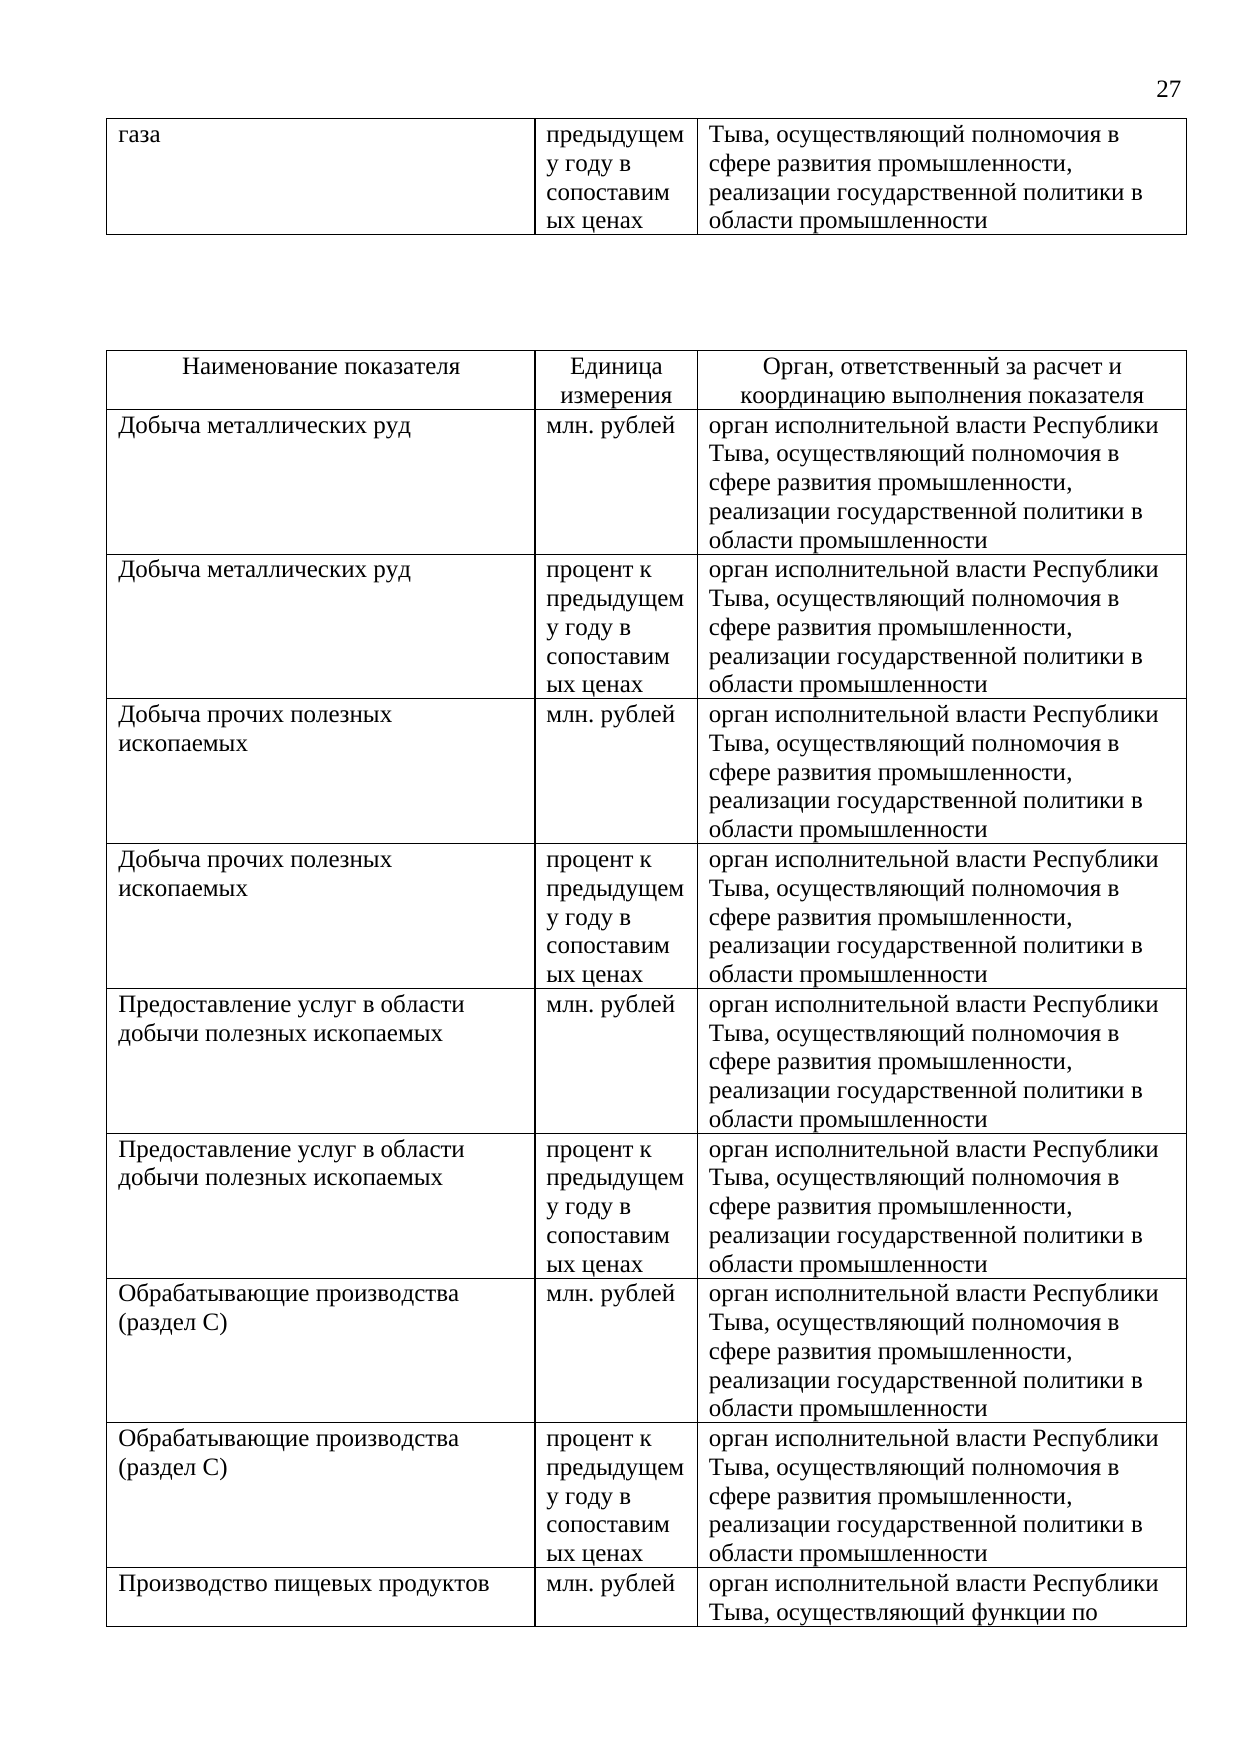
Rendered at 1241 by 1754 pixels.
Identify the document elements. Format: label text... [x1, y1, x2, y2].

table_cell Добыча прочих полезных ископаемых [107, 699, 534, 843]
table_cell Добыча прочих полезных ископаемых [107, 844, 534, 988]
table_cell процент к предыдущему году в сопоставимых ценах [536, 844, 697, 988]
table_cell Предоставление услуг в области добычи полезных ископаемых [107, 1134, 534, 1277]
table_cell млн. рублей [536, 1279, 697, 1422]
table_cell млн. рублей [536, 1568, 697, 1626]
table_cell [698, 119, 1186, 234]
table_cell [698, 1568, 1186, 1626]
table_cell млн. рублей [536, 410, 697, 553]
table_cell млн. рублей [536, 699, 697, 843]
table_cell процент к предыдущему году в сопоставимых ценах [536, 1134, 697, 1277]
table_header Орган, ответственный за расчет и координацию выполнения показателя [698, 351, 1186, 409]
table_cell Предоставление услуг в области добычи полезных ископаемых [107, 989, 534, 1133]
table_cell Обрабатывающие производства (раздел С) [107, 1279, 534, 1422]
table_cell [107, 119, 534, 234]
table_cell Обрабатывающие производства (раздел С) [107, 1423, 534, 1567]
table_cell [107, 1568, 534, 1626]
table_cell процент к предыдущему году в сопоставимых ценах [536, 555, 697, 698]
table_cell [536, 119, 697, 234]
table_cell Добыча металлических руд [107, 410, 534, 553]
table_header Наименование показателя [107, 351, 534, 409]
table_cell процент к предыдущему году в сопоставимых ценах [536, 1423, 697, 1567]
table_cell млн. рублей [536, 989, 697, 1133]
table_header Единица измерения [536, 351, 697, 409]
table_cell Добыча металлических руд [107, 555, 534, 698]
